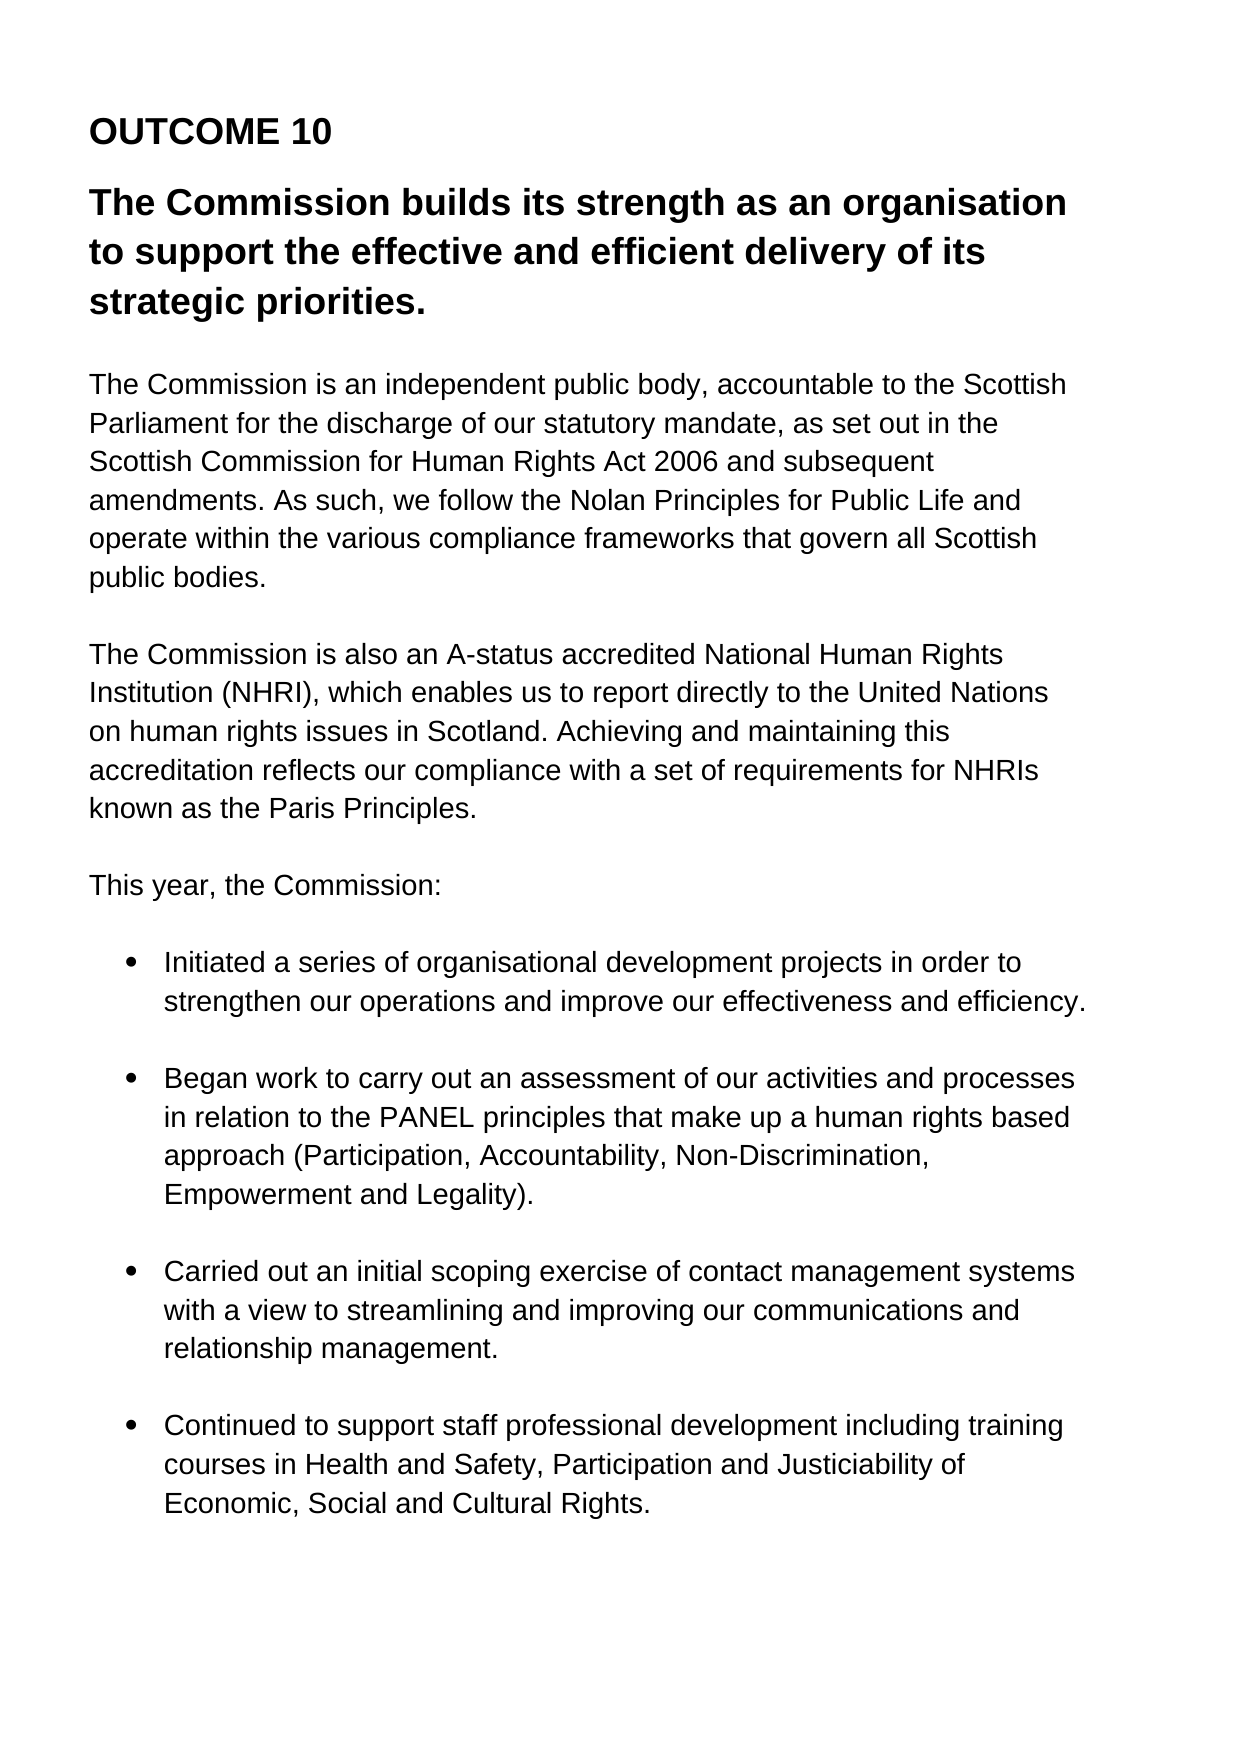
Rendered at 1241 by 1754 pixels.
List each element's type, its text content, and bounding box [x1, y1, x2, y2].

text accreditation reflects our compliance with a set of requirements for NHRIs known as the Paris Principles. [89, 753, 1090, 825]
text This year, the Commission: [89, 868, 1090, 902]
text The Commission is also an A-status accredited National Human Rights Institution (NHRI), which enables us to report directly to the United Nations on human rights issues in Scotland. Achieving and maintaining this [89, 637, 1090, 748]
list Continued to support staff professional development including training courses in Health and Safety, Participation and Justiciability of Economic, Social and Cultural Rights. [126, 1408, 1090, 1519]
list Carried out an initial scoping exercise of contact management systems with a view to streamlining and improving our communications and relationship management. [126, 1254, 1090, 1365]
list Initiated a series of organisational development projects in order to strengthen our operations and improve our effectiveness and efficiency. [126, 945, 1090, 1018]
subtitle OUTCOME 10 [89, 109, 1090, 153]
list Began work to carry out an assessment of our activities and processes in relation to the PANEL principles that make up a human rights based approach (Participation, Accountability, Non-Discrimination, Empowerment and Legality). [126, 1061, 1090, 1211]
subtitle The Commission builds its strength as an organisation to support the effective and efficient delivery of its strategic priorities. [89, 180, 1090, 322]
text The Commission is an independent public body, accountable to the Scottish Parliament for the discharge of our statutory mandate, as set out in the Scottish Commission for Human Rights Act 2006 and subsequent amendments. As such, we follow the Nolan Principles for Public Life and operate within the various compliance frameworks that govern all Scottish public bodies. [89, 367, 1090, 593]
